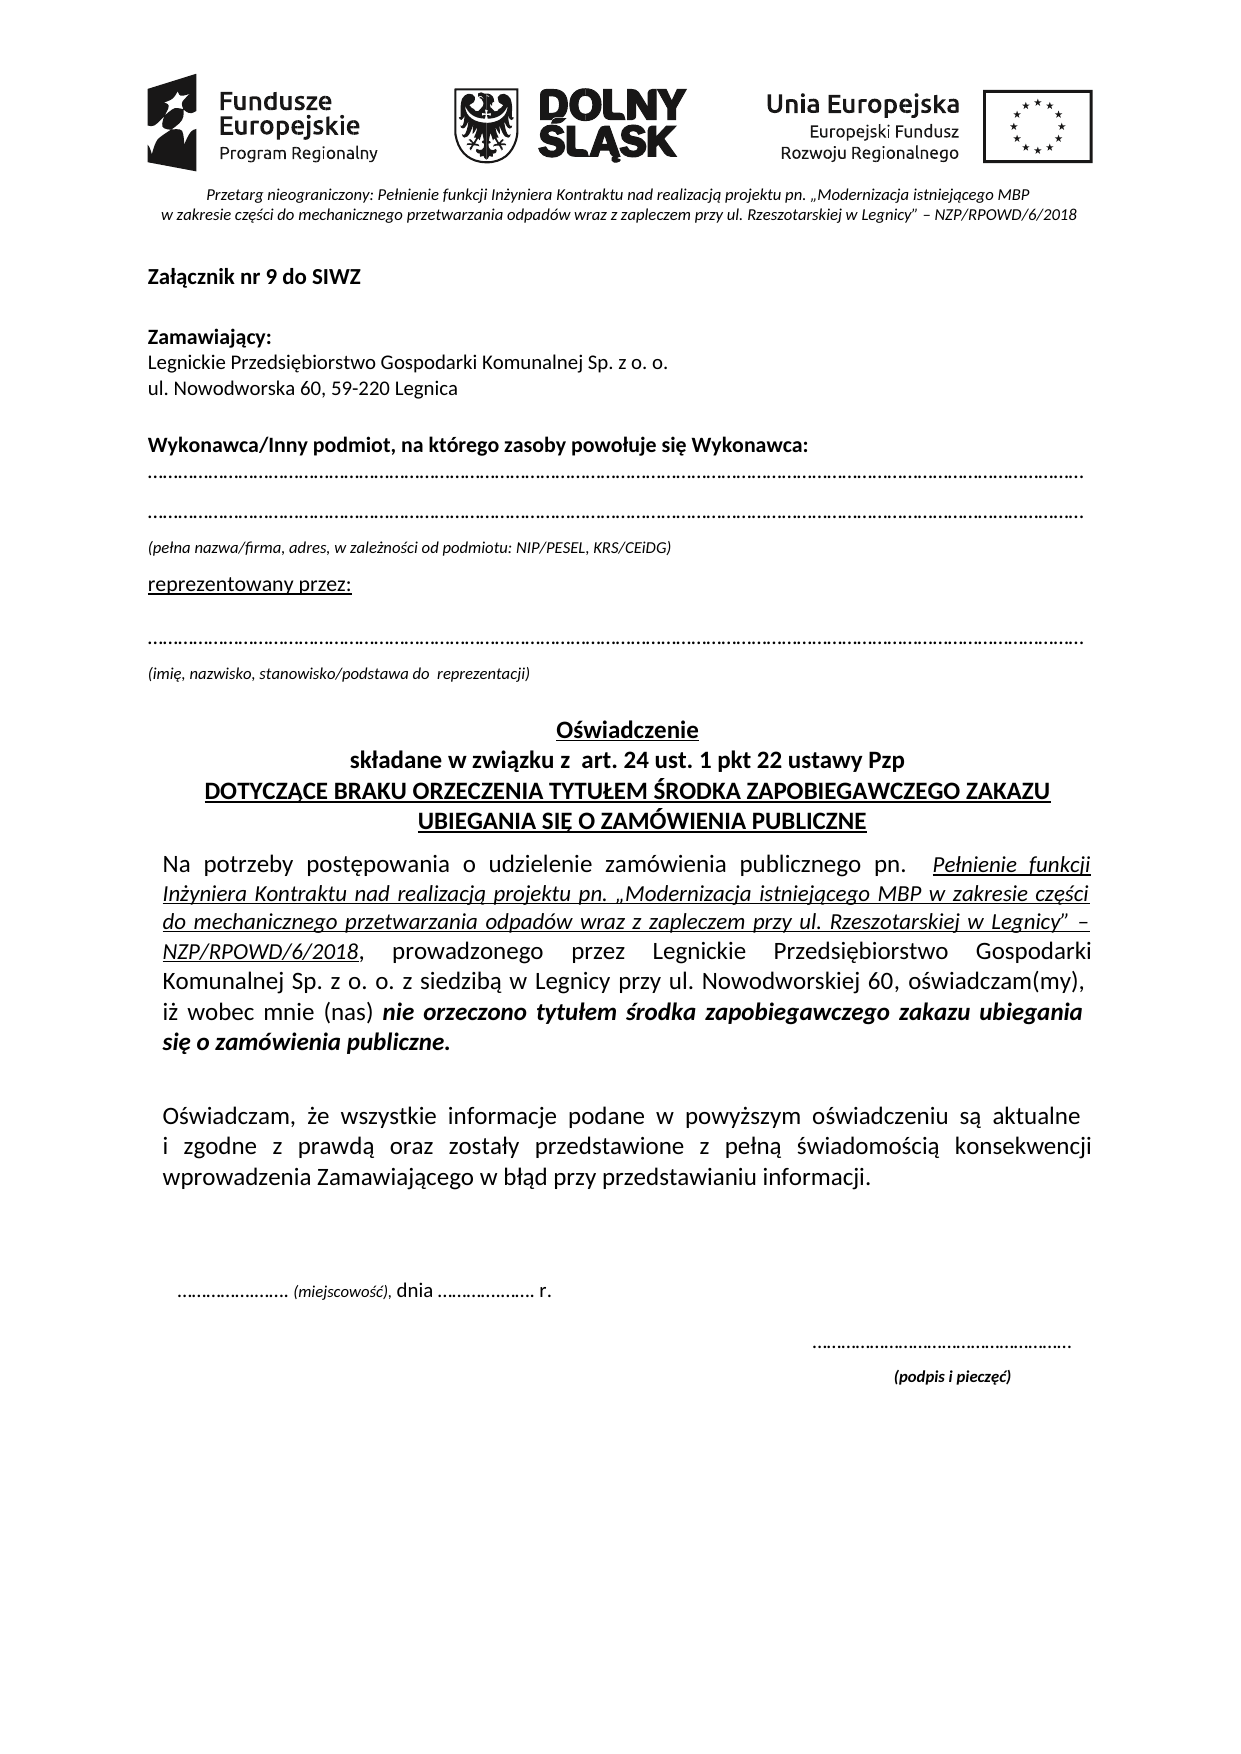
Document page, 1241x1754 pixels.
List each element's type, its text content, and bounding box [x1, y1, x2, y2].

text Na potrzeby postępowania o udzielenie zamówienia publicznego pn. Pełnienie funkcji Inżyniera Kontraktu nad realizacją projektu pn. „Modernizacja istniejącego MBP w zakresie części do mechanicznego przetwarzania odpadów wraz z zapleczem przy ul. Rzeszotarskiej w Legnicy” – NZP/RPOWD/6/2018, prowadzonego przez Legnickie Przedsiębiorstwo Gospodarki Komunalnej Sp. z o. o. z siedzibą w Legnicy przy ul. Nowodworskiej 60, oświadczam(my), iż wobec mnie (nas) nie orzeczono tytułem środka zapobiegawczego zakazu ubiegania się o zamówienia publiczne. [162, 848, 1093, 1057]
text ……………………………………………… [148, 1328, 1093, 1354]
text ul. Nowodworska 60, 59-220 Legnica [148, 375, 1093, 400]
text Oświadczam, że wszystkie informacje podane w powyższym oświadczeniu są aktualne i zgodne z prawdą oraz zostały przedstawione z pełną świadomością konsekwencji wprowadzenia Zamawiającego w błąd przy przedstawianiu informacji. [162, 1100, 1093, 1192]
text składane w związku z art. 24 ust. 1 pkt 22 ustawy Pzp [162, 744, 1093, 775]
text Zamawiający: [148, 323, 1093, 349]
text ………………………………………………………………………………………………………………………………………………………………………………………………………………………………………………………………………………………………………………………………………… [148, 458, 1093, 524]
text Wykonawca/Inny podmiot, na którego zasoby powołuje się Wykonawca: [148, 431, 1093, 458]
text (imię, nazwisko, stanowisko/podstawa do reprezentacji) [148, 663, 1093, 683]
text Legnickie Przedsiębiorstwo Gospodarki Komunalnej Sp. z o. o. [148, 349, 1093, 375]
text …………….……. (miejscowość), dnia ………….……. r. [177, 1278, 1093, 1303]
subtitle Załącznik nr 9 do SIWZ [148, 262, 1093, 290]
text DOTYCZĄCE BRAKU ORZECZENIA TYTUŁEM ŚRODKA ZAPOBIEGAWCZEGO ZAKAZU UBIEGANIA SIĘ O ZAMÓWIENIA PUBLICZNE [162, 775, 1093, 836]
text (podpis i pieczęć) [738, 1366, 1093, 1387]
text reprezentowany przez: [148, 570, 1093, 597]
text (pełna nazwa/firma, adres, w zależności od podmiotu: NIP/PESEL, KRS/CEiDG) [148, 538, 1093, 558]
text …………………………………………………………………………………………………………………………………………………………………… [148, 623, 1093, 649]
text Oświadczenie [162, 714, 1093, 744]
